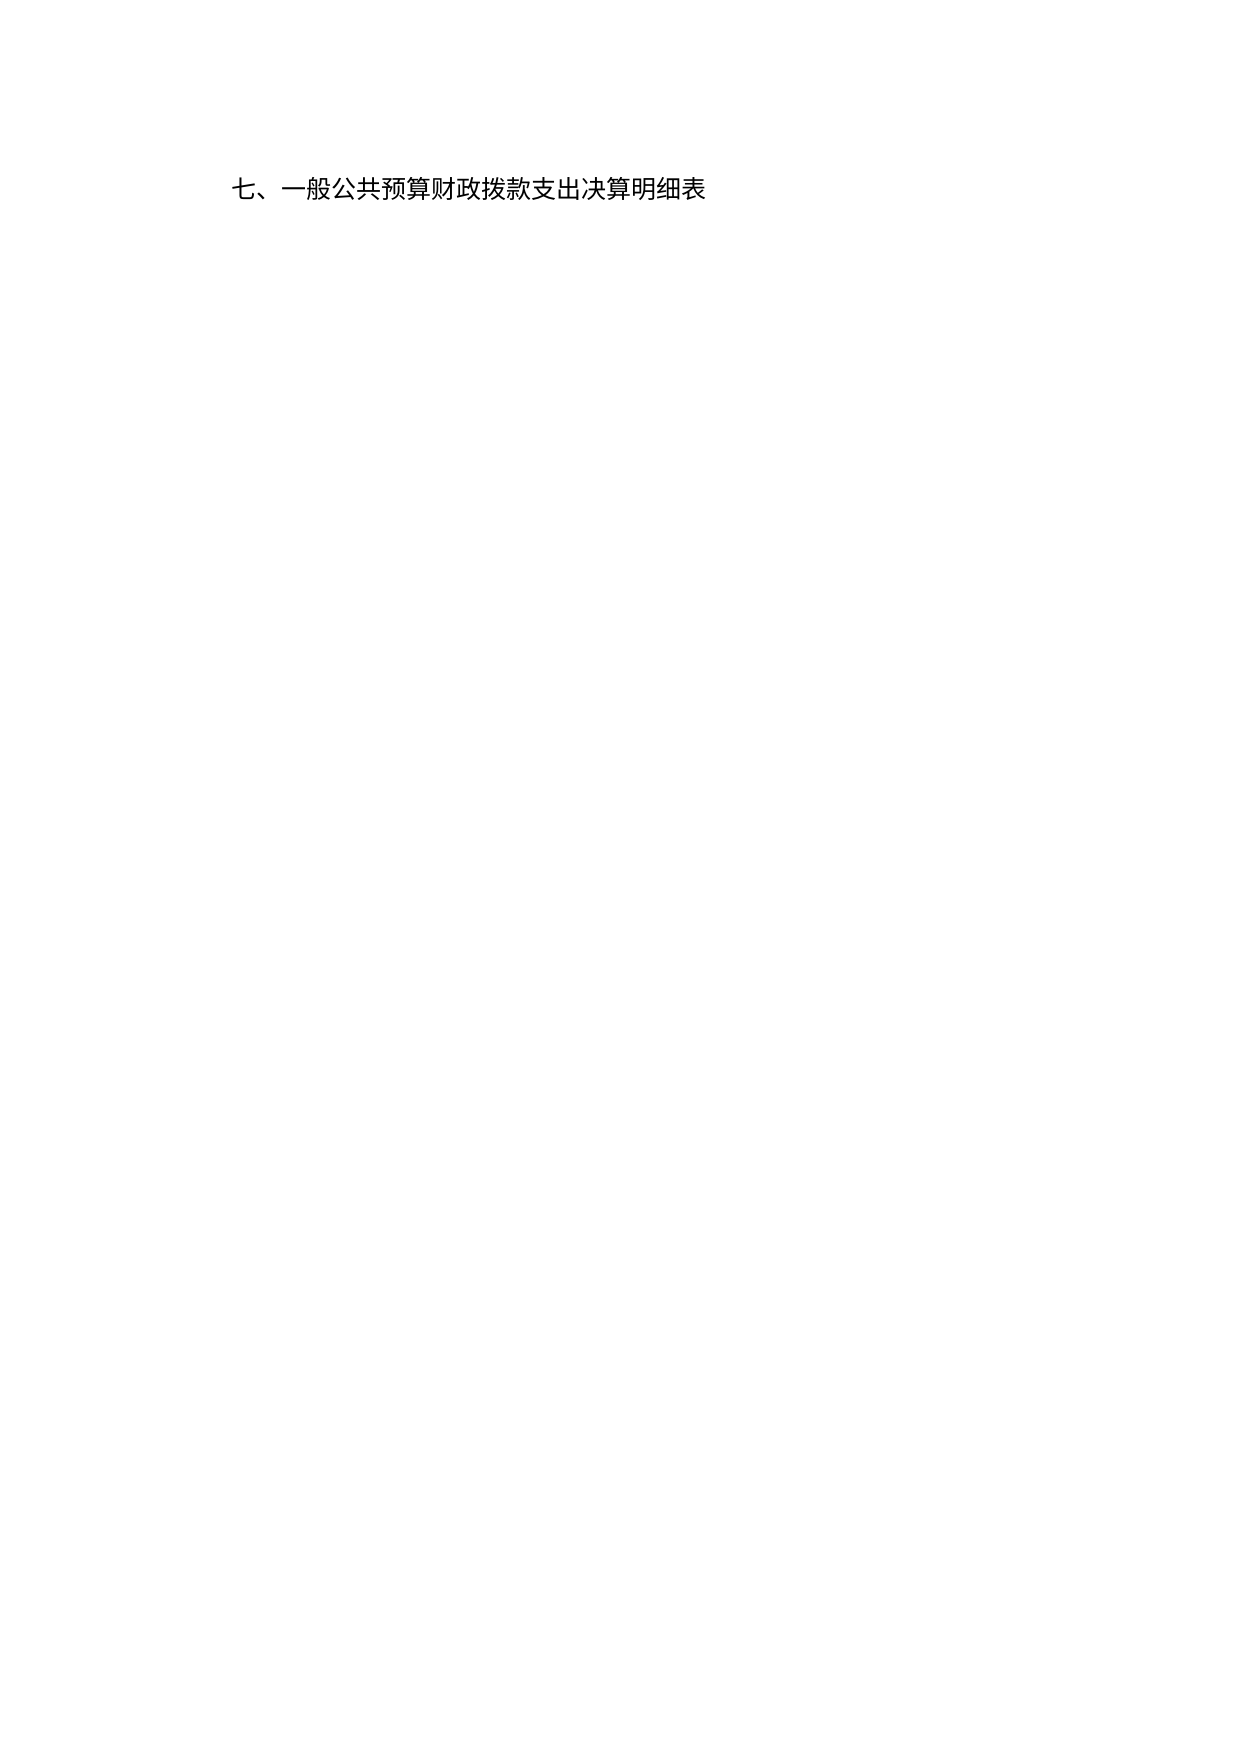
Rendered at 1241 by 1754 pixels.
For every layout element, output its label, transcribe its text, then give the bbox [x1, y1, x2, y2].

text 七、一般公共预算财政拨款支出决算明细表 [231, 162, 1053, 208]
